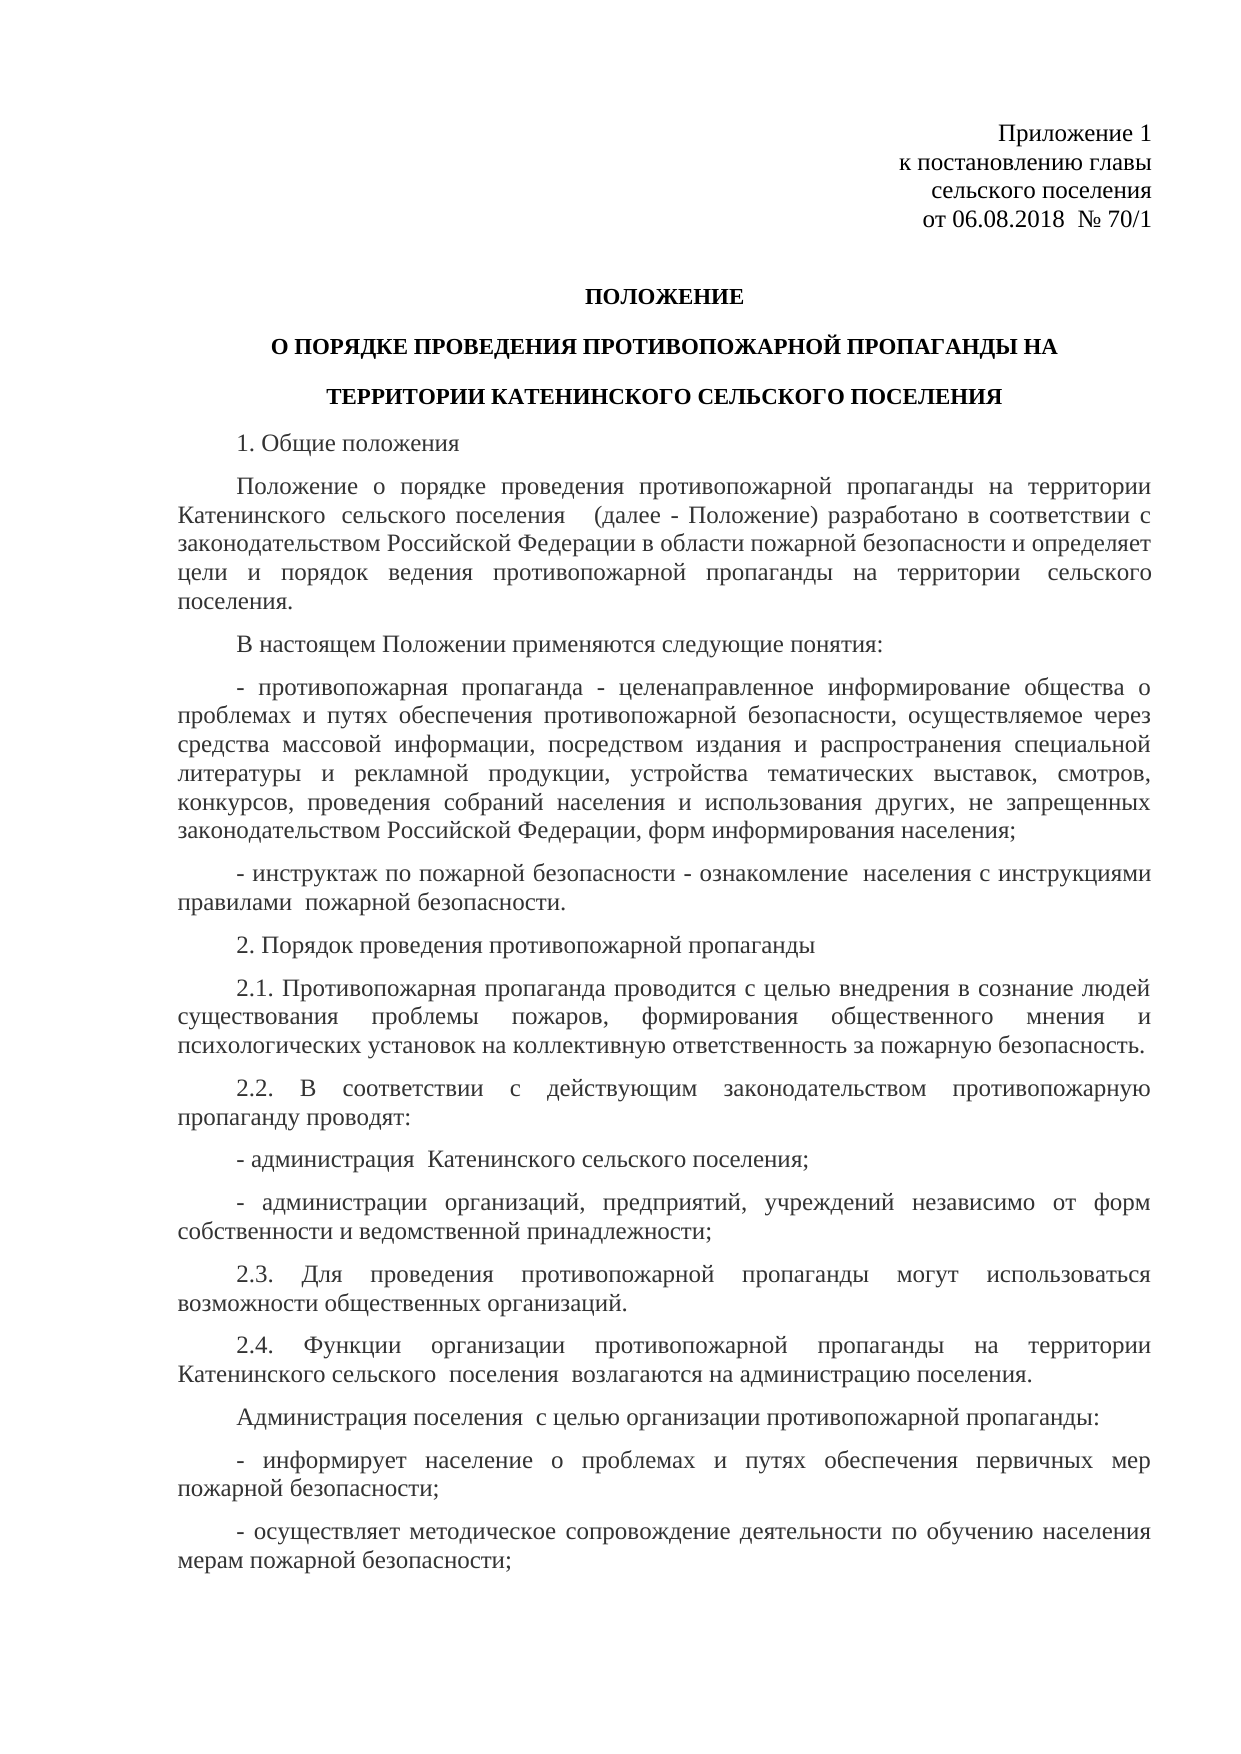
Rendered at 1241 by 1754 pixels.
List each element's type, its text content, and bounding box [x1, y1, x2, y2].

text 2.1. Противопожарная пропаганда проводится с целью внедрения в сознание людей существования проблемы пожаров, формирования общественного мнения и психологических установок на коллективную ответственность за пожарную безопасность. [177, 973, 1152, 1059]
text - администрации организаций, предприятий, учреждений независимо от форм собственности и ведомственной принадлежности; [177, 1187, 1152, 1245]
text Администрация поселения с целью организации противопожарной пропаганды: [177, 1402, 1152, 1431]
text Положение о порядке проведения противопожарной пропаганды на территории Катенинского сельского поселения (далее - Положение) разработано в соответствии с законодательством Российской Федерации в области пожарной безопасности и определяет цели и порядок ведения противопожарной пропаганды на территории сельского поселения. [177, 471, 1152, 615]
text 2.2. В соответствии с действующим законодательством противопожарную пропаганду проводят: [177, 1073, 1152, 1130]
text - противопожарная пропаганда - целенаправленное информирование общества о проблемах и путях обеспечения противопожарной безопасности, осуществляемое через средства массовой информации, посредством издания и распространения специальной литературы и рекламной продукции, устройства тематических выставок, смотров, конкурсов, проведения собраний населения и использования других, не запрещенных законодательством Российской Федерации, форм информирования населения; [177, 672, 1152, 844]
text - администрация Катенинского сельского поселения; [177, 1144, 1152, 1173]
text Приложение 1 [177, 118, 1152, 147]
text 2. Порядок проведения противопожарной пропаганды [177, 930, 1152, 958]
text 2.3. Для проведения противопожарной пропаганды могут использоваться возможности общественных организаций. [177, 1259, 1152, 1316]
text В настоящем Положении применяются следующие понятия: [177, 629, 1152, 658]
text 1. Общие положения [177, 428, 1152, 457]
text - инструктаж по пожарной безопасности - ознакомление населения с инструкциями правилами пожарной безопасности. [177, 858, 1152, 916]
text к постановлению главы [177, 147, 1152, 176]
text от 06.08.2018 № 70/1 [177, 204, 1152, 233]
text сельского поселения [177, 176, 1152, 204]
text ПОЛОЖЕНИЕ [177, 278, 1152, 309]
text 2.4. Функции организации противопожарной пропаганды на территории Катенинского сельского поселения возлагаются на администрацию поселения. [177, 1330, 1152, 1388]
text ТЕРРИТОРИИ КАТЕНИНСКОГО СЕЛЬСКОГО ПОСЕЛЕНИЯ [177, 378, 1152, 409]
text - осуществляет методическое сопровождение деятельности по обучению населения мерам пожарной безопасности; [177, 1516, 1152, 1574]
text О ПОРЯДКЕ ПРОВЕДЕНИЯ ПРОТИВОПОЖАРНОЙ ПРОПАГАНДЫ НА [177, 328, 1152, 359]
text - информирует население о проблемах и путях обеспечения первичных мер пожарной безопасности; [177, 1445, 1152, 1502]
